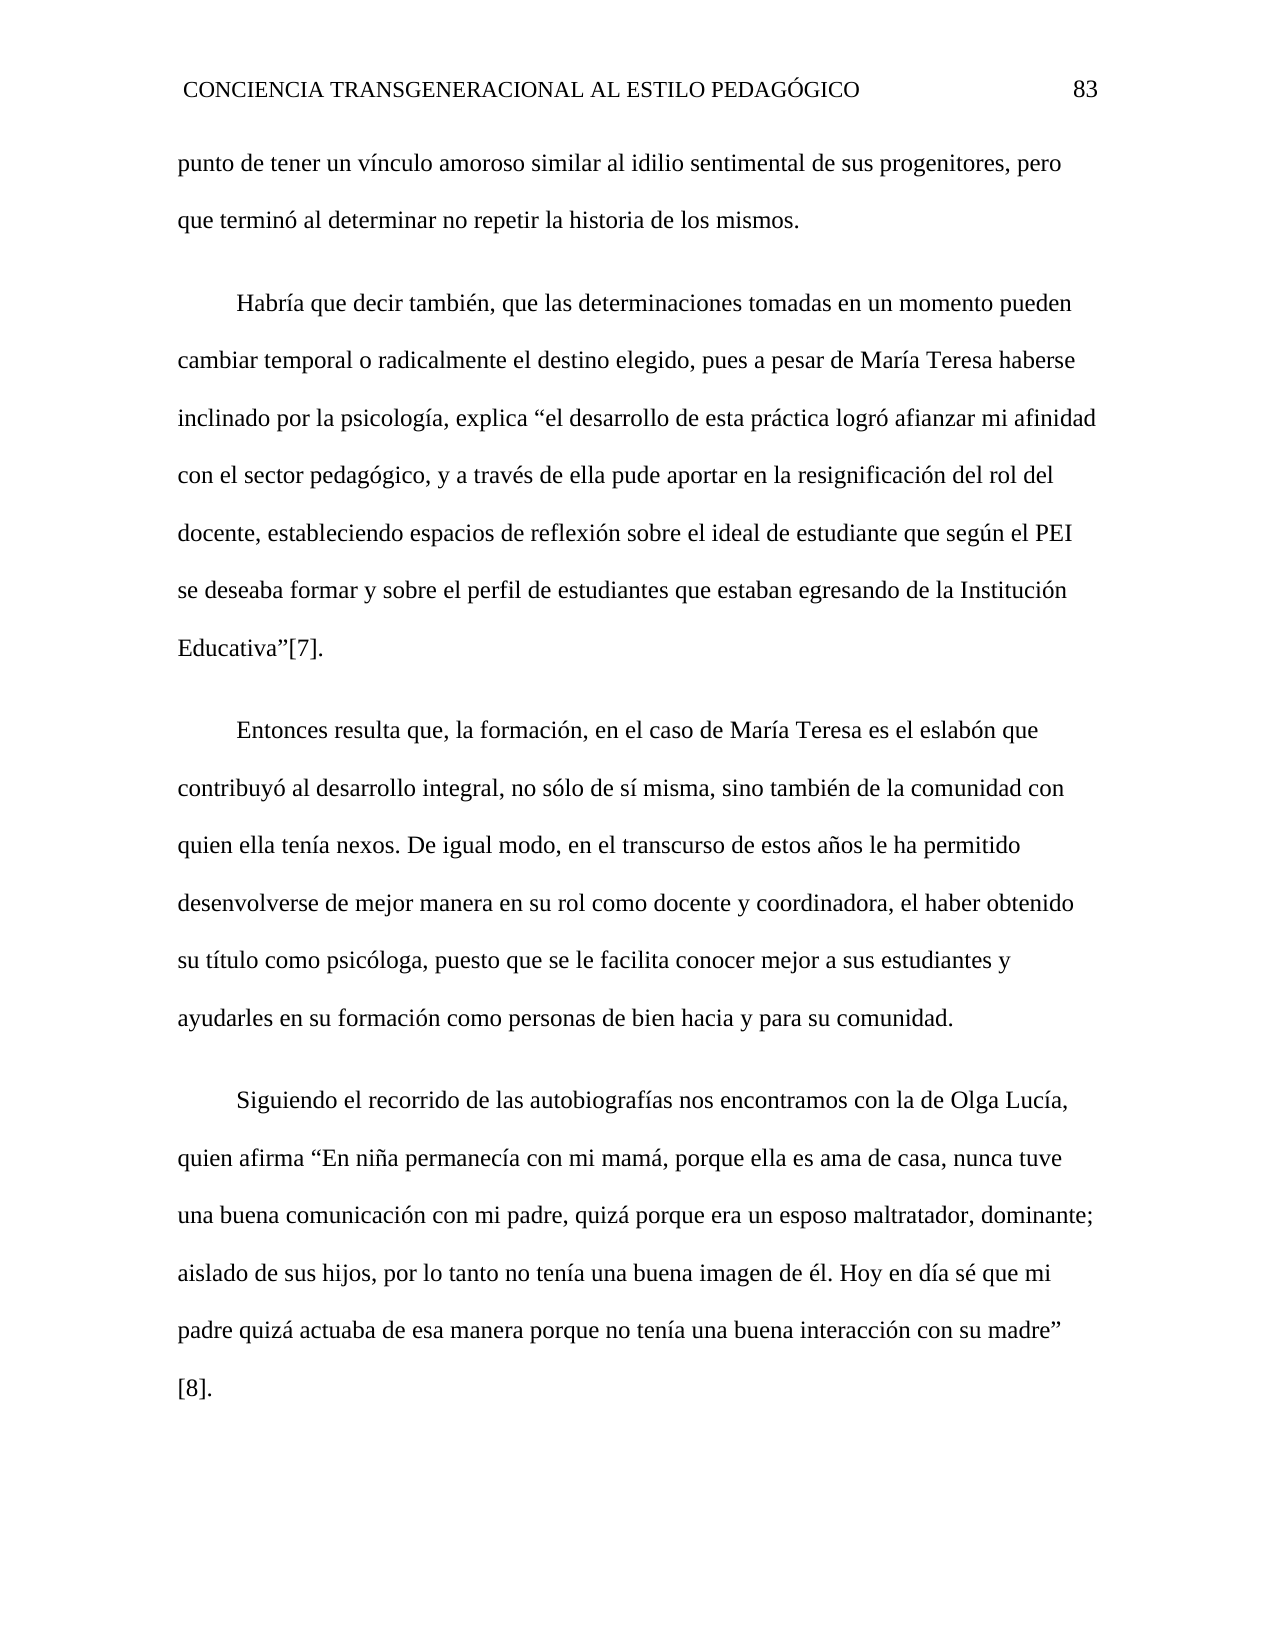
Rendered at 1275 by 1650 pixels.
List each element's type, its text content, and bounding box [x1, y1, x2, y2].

text Siguiendo el recorrido de las autobiografías nos encontramos con la de Olga Lucía, quien afirma “En niña permanecía con mi mamá, porque ella es ama de casa, nunca tuve una buena comunicación con mi padre, quizá porque era un esposo maltratador, dominante; aislado de sus hijos, por lo tanto no tenía una buena imagen de él. Hoy en día sé que mi padre quizá actuaba de esa manera porque no tenía una buena interacción con su madre” [8]. [177, 1085, 1098, 1401]
text Entonces resulta que, la formación, en el caso de María Teresa es el eslabón que contribuyó al desarrollo integral, no sólo de sí misma, sino también de la comunidad con quien ella tenía nexos. De igual modo, en el transcurso de estos años le ha permitido desenvolverse de mejor manera en su rol como docente y coordinadora, el haber obtenido su título como psicóloga, puesto que se le facilita conocer mejor a sus estudiantes y ayudarles en su formación como personas de bien hacia y para su comunidad. [177, 715, 1098, 1031]
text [177, 148, 1098, 234]
text Habría que decir también, que las determinaciones tomadas en un momento pueden cambiar temporal o radicalmente el destino elegido, pues a pesar de María Teresa haberse inclinado por la psicología, explica “el desarrollo de esta práctica logró afianzar mi afinidad con el sector pedagógico, y a través de ella pude aportar en la resignificación del rol del docente, estableciendo espacios de reflexión sobre el ideal de estudiante que según el PEI se deseaba formar y sobre el perfil de estudiantes que estaban egresando de la Institución Educativa”[7]. [177, 288, 1098, 661]
